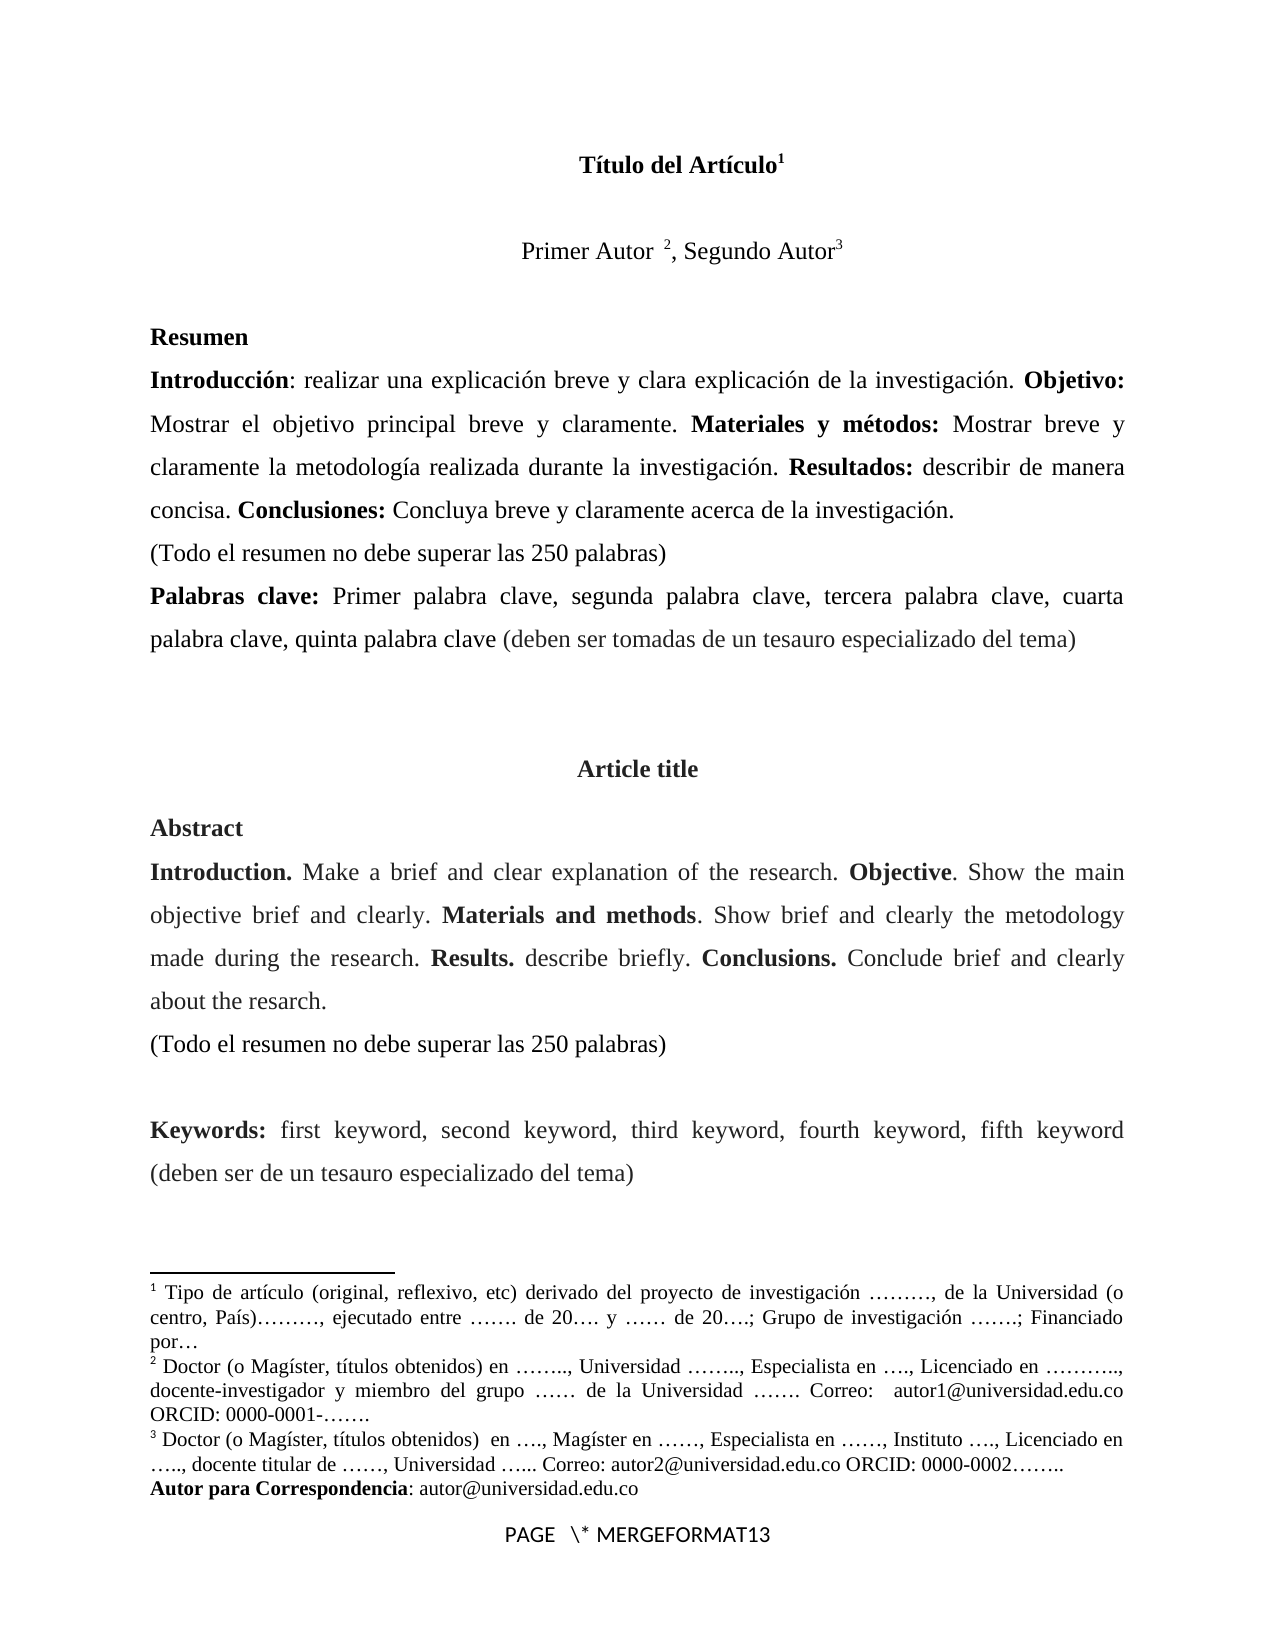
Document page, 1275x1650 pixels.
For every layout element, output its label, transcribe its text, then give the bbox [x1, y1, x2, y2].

text Keywords: first keyword, second keyword, third keyword, fourth keyword, fifth keyword (deben ser de un tesauro especializado del tema) [150, 1115, 1125, 1187]
text Introduction. Make a brief and clear explanation of the research. Objective. Show the main objective brief and clearly. Materials and methods. Show brief and clearly the metodology made during the research. Results. describe briefly. Conclusions. Conclude brief and clearly about the resarch. [150, 857, 1125, 1015]
text (Todo el resumen no debe superar las 250 palabras) [150, 538, 1125, 567]
text Título del Artículo [239, 150, 1125, 179]
text Article title [150, 754, 1125, 782]
text (Todo el resumen no debe superar las 250 palabras) [150, 1029, 1125, 1058]
text Palabras clave: Primer palabra clave, segunda palabra clave, tercera palabra clave, cuarta palabra clave, quinta palabra clave (deben ser tomadas de un tesauro especializado del tema) [150, 581, 1125, 653]
text Abstract [150, 813, 1125, 842]
text Introducción: realizar una explicación breve y clara explicación de la investigación. Objetivo: Mostrar el objetivo principal breve y claramente. Materiales y métodos: Mostrar breve y claramente la metodología realizada durante la investigación. Resultados: describir de manera concisa. Conclusiones: Concluya breve y claramente acerca de la investigación. [150, 366, 1125, 524]
text Primer Autor , Segundo Autor [239, 236, 1125, 265]
text Resumen [150, 322, 1125, 351]
